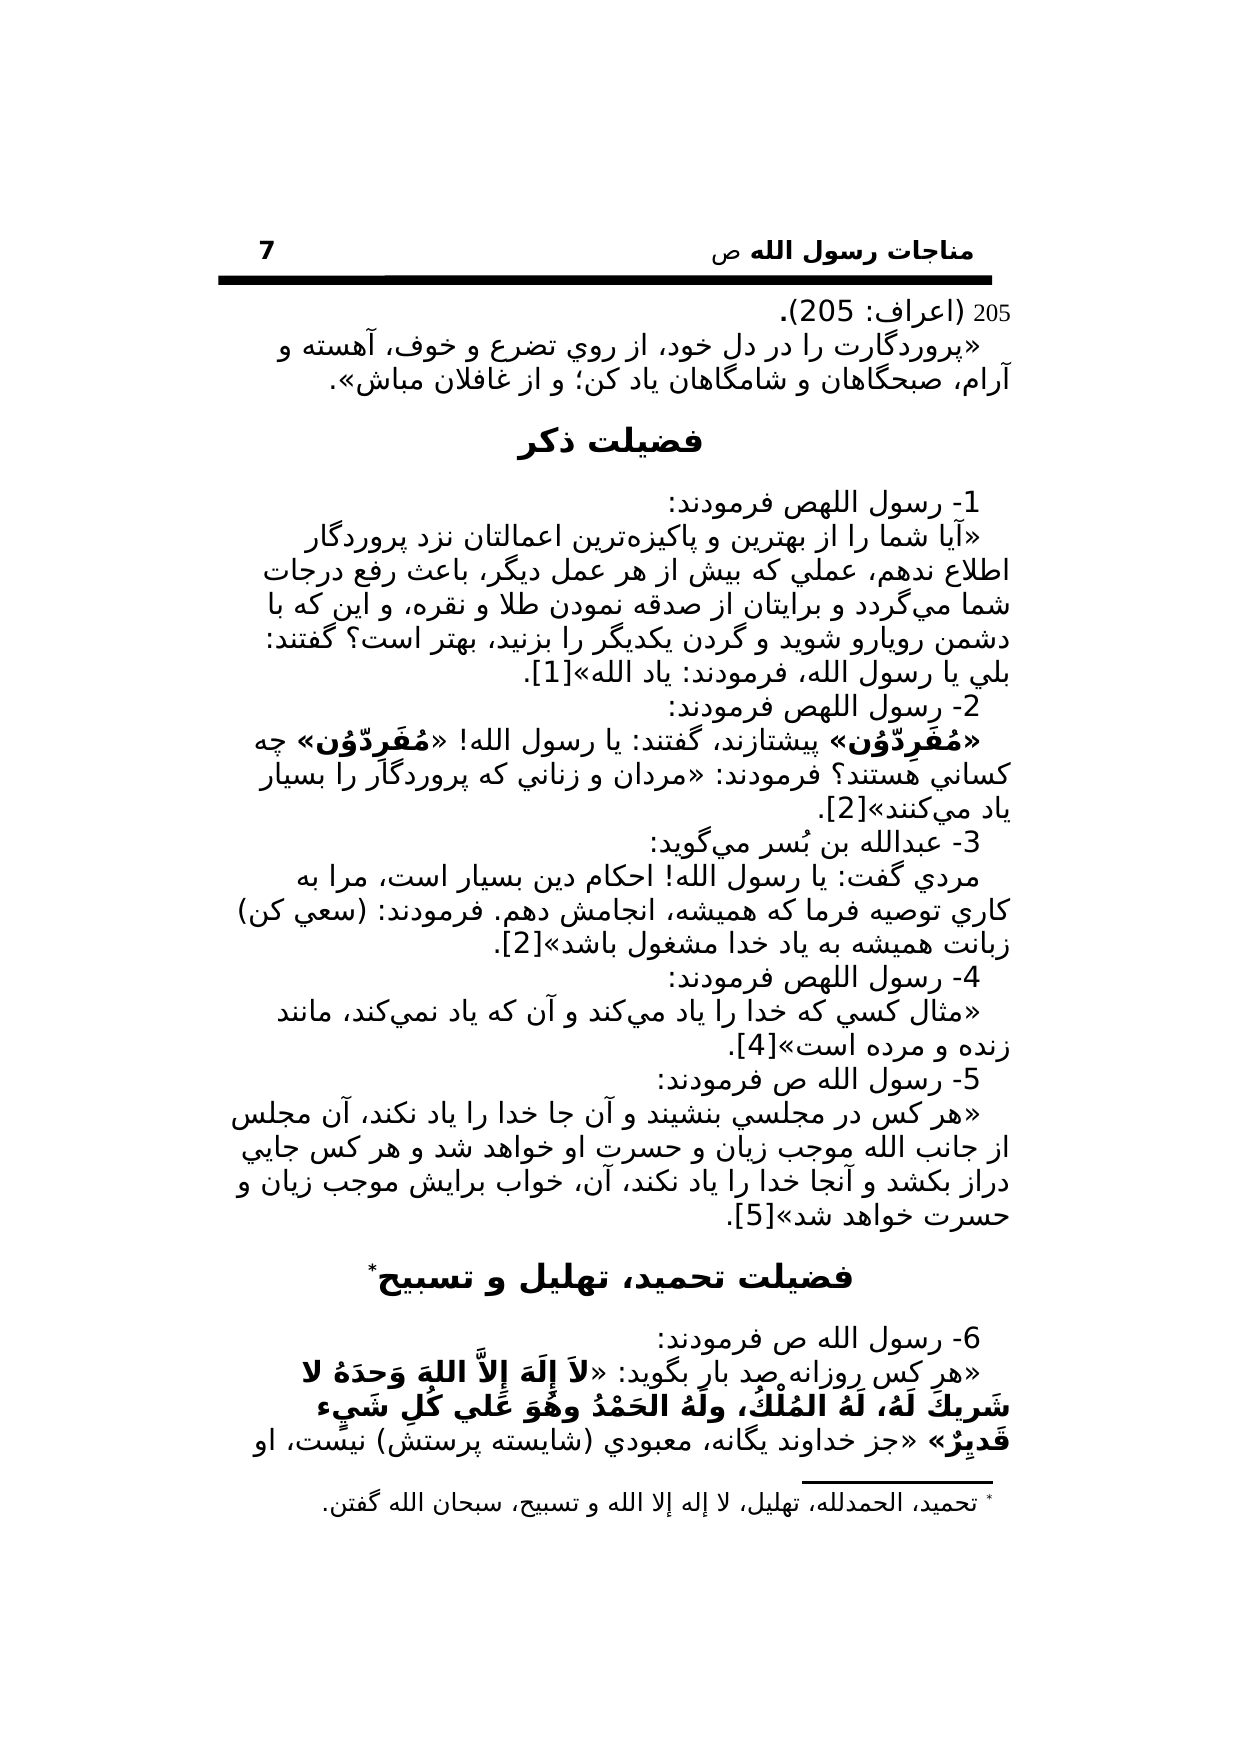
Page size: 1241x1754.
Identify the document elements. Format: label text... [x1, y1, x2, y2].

text «آيا شما را از بهترين و پاكيزه‌ترين اعمالتان نزد پروردگار اطلاع ندهم، عملي كه بيش از هر عمل ديگر، باعث رفع درجات شما مي‌گردد و برايتان از صدقه نمودن طلا و نقره، و اين كه با دشمن رويارو شويد و گردن يكديگر را بزنيد، بهتر است؟ گفتند: بلي يا رسول الله، فرمودند: ياد الله»[1]. [230, 519, 1011, 689]
text 6- رسول الله ص فرمودند: [230, 1321, 1011, 1355]
text فضيلت ذكر [230, 421, 992, 460]
text «مُفَرِدّوُن» پيشتازند، گفتند: يا رسول الله! «مُفَرِدّوُن» چه كساني هستند؟ فرمودند: «مردان و زناني كه پروردگار را بسيار ياد مي‌كنند»[2]. [230, 723, 1011, 825]
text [230, 294, 1011, 328]
text مردي گفت: يا رسول الله! احكام دين بسيار است، مرا به كاري توصيه فرما كه هميشه، انجامش دهم. فرمودند: (سعي كن) زبانت هميشه به ياد خدا مشغول باشد»[2]. [230, 859, 1011, 961]
text «هر كس در مجلسي بنشيند و آن جا خدا را ياد نكند، آن مجلس از جانب الله موجب زيان و حسرت او خواهد شد و هر كس جايي دراز بكشد و آنجا خدا را ياد نكند، آن، خواب برايش موجب زيان و حسرت خواهد شد»[5]. [230, 1097, 1011, 1232]
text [230, 1355, 1011, 1457]
text 4- رسول اللهص فرمودند: [230, 961, 1011, 995]
text 5- رسول الله ص فرمودند: [230, 1063, 1011, 1097]
text «مثال كسي كه خدا را ياد مي‌كند و آن كه ياد نمي‌كند، مانند زنده و مرده است»[4]. [230, 995, 1011, 1063]
text 1- رسول اللهص فرمودند: [230, 485, 1011, 519]
text 3- عبدالله بن بُسر مي‌گويد: [230, 825, 1011, 859]
text فضيلت تحميد، تهليل و تسبيح* [230, 1257, 992, 1296]
text 2- رسول اللهص فرمودند: [230, 689, 1011, 723]
text «پروردگارت را در دل خود، از روي تضرع و خوف، آهسته و آرام، صبحگاهان و شامگاهان ياد كن؛ و از غافلان مباش». [230, 328, 1011, 396]
